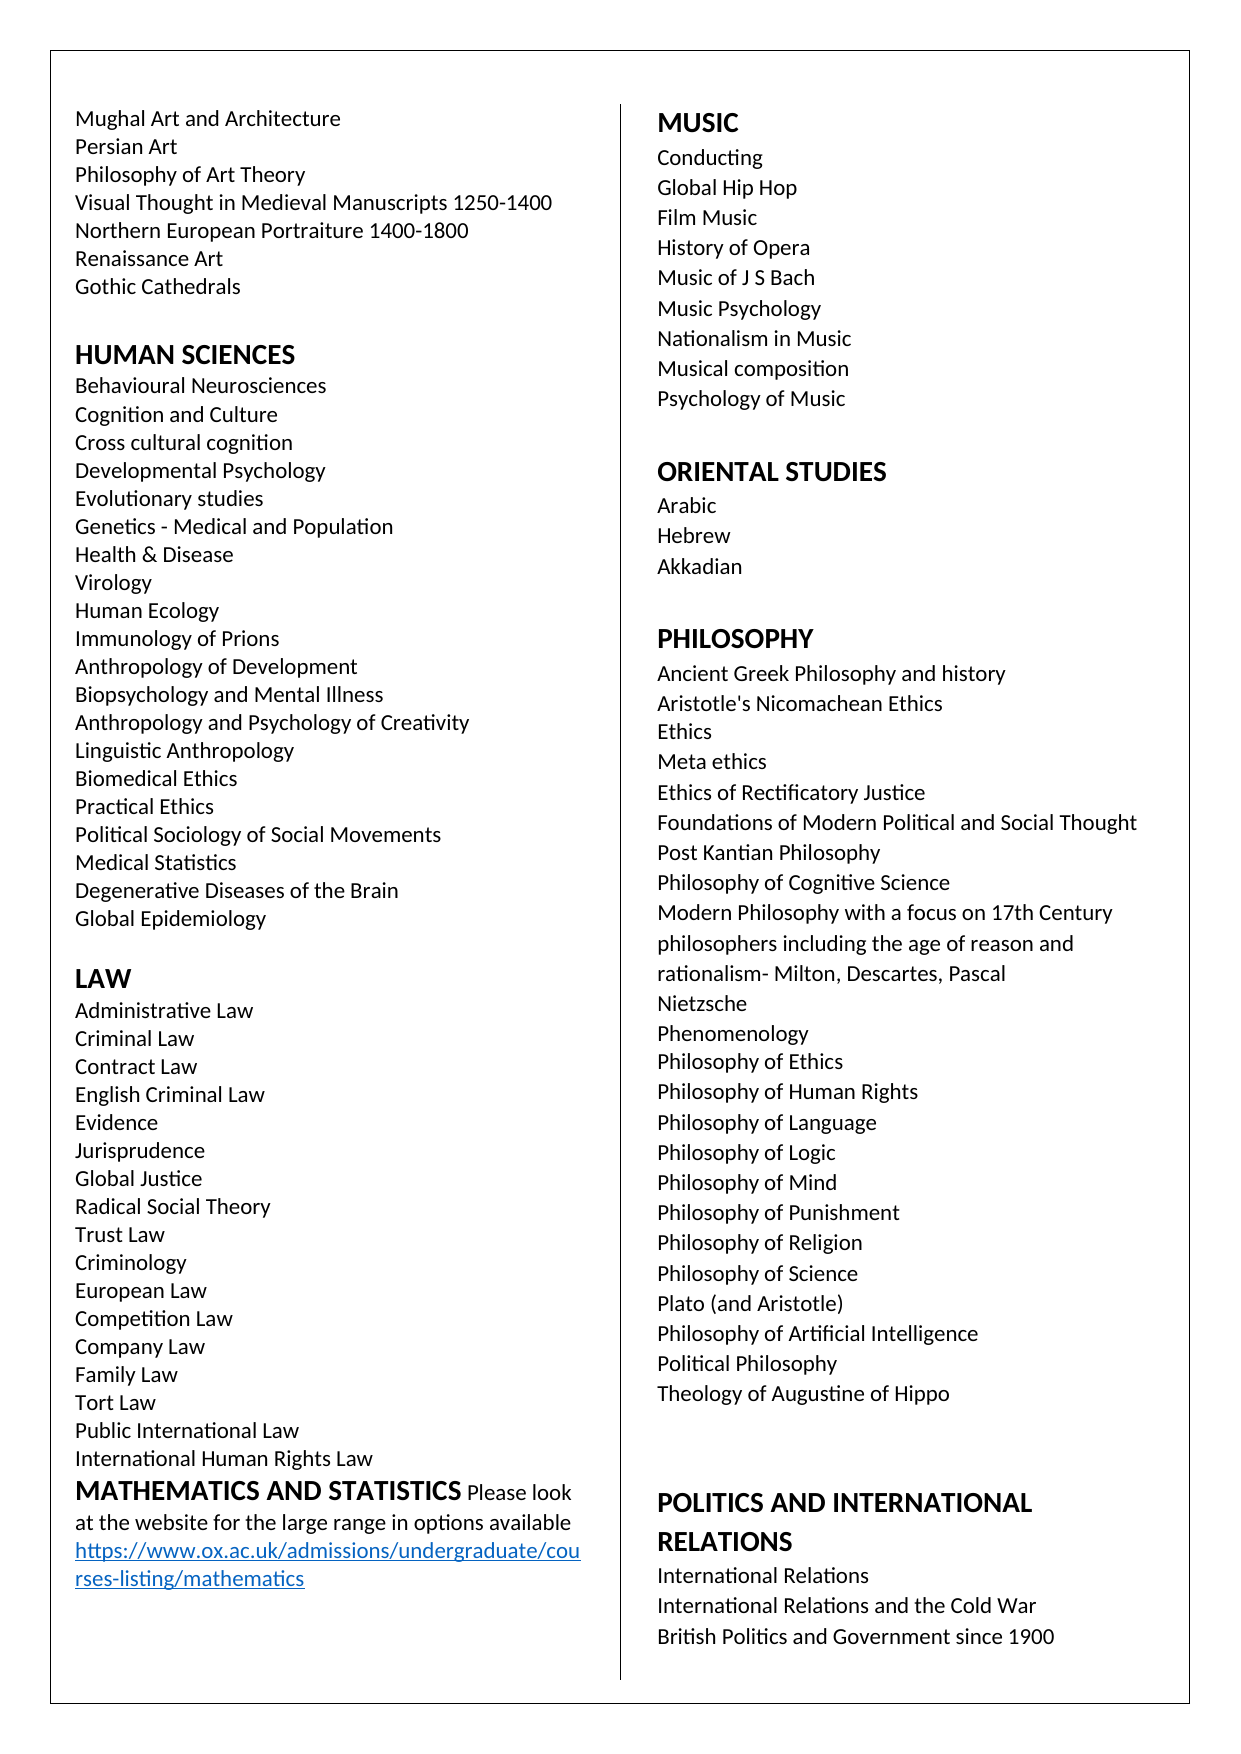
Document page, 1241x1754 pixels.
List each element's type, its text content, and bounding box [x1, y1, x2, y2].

text Philosophy of Cognitive Science [657, 868, 1165, 896]
text Evolutionary studies [75, 484, 583, 512]
text Genetics - Medical and Population [75, 512, 583, 540]
text Philosophy of Human Rights [657, 1077, 1165, 1106]
text Linguistic Anthropology [75, 736, 583, 764]
text Philosophy of Ethics [657, 1047, 1165, 1075]
text Persian Art [75, 132, 583, 160]
text International Relations and the Cold War [657, 1592, 1165, 1619]
text Family Law [75, 1360, 583, 1388]
text Global Hip Hop [657, 173, 1165, 201]
text Ancient Greek Philosophy and history [657, 659, 1165, 687]
text Post Kantian Philosophy [657, 838, 1165, 866]
text English Criminal Law [75, 1080, 583, 1108]
text Nietzsche [657, 989, 1165, 1017]
text Behavioural Neurosciences [75, 372, 583, 400]
text Film Music [657, 203, 1165, 231]
text Trust Law [75, 1220, 583, 1248]
text Philosophy of Punishment [657, 1198, 1165, 1226]
text Global Epidemiology [75, 904, 583, 932]
text Global Justice [75, 1164, 583, 1192]
text Philosophy of Science [657, 1259, 1165, 1287]
text Foundations of Modern Political and Social Thought [657, 808, 1165, 836]
text Degenerative Diseases of the Brain [75, 876, 583, 904]
text Philosophy of Mind [657, 1168, 1165, 1196]
text Anthropology and Psychology of Creativity [75, 708, 583, 736]
text Psychology of Music [657, 384, 1165, 412]
text MUSIC [657, 104, 1165, 140]
text Philosophy of Language [657, 1108, 1165, 1136]
text Public International Law [75, 1416, 583, 1444]
text Human Ecology [75, 596, 583, 624]
text Company Law [75, 1332, 583, 1360]
text Nationalism in Music [657, 324, 1165, 352]
text Renaissance Art [75, 244, 583, 272]
text Medical Statistics [75, 848, 583, 876]
text Contract Law [75, 1052, 583, 1080]
text Phenomenology [657, 1019, 1165, 1047]
text Virology [75, 568, 583, 596]
text Modern Philosophy with a focus on 17th Century philosophers including the age of reason and rationalism- Milton, Descartes, Pascal [657, 898, 1165, 987]
text Music Psychology [657, 294, 1165, 322]
text Aristotle's Nicomachean Ethics [657, 689, 1165, 717]
text Hebrew [657, 522, 1165, 550]
text Plato (and Aristotle) [657, 1289, 1165, 1317]
text POLITICS AND INTERNATIONAL RELATIONS [657, 1484, 1165, 1558]
text Philosophy of Religion [657, 1228, 1165, 1257]
text Akkadian [657, 552, 1165, 580]
text Northern European Portraiture 1400-1800 [75, 216, 583, 244]
text European Law [75, 1276, 583, 1304]
text Immunology of Prions [75, 624, 583, 652]
text Competition Law [75, 1304, 583, 1332]
text Criminology [75, 1248, 583, 1276]
text Political Sociology of Social Movements [75, 820, 583, 848]
text Health & Disease [75, 540, 583, 568]
text Gothic Cathedrals [75, 272, 583, 300]
text Practical Ethics [75, 792, 583, 820]
text Criminal Law [75, 1024, 583, 1052]
text Cognition and Culture [75, 400, 583, 428]
text Philosophy of Artificial Intelligence [657, 1319, 1165, 1347]
text International Human Rights Law [75, 1444, 583, 1472]
text PHILOSOPHY [657, 621, 1165, 656]
text Conducting [657, 143, 1165, 171]
text Philosophy of Logic [657, 1138, 1165, 1166]
text Radical Social Theory [75, 1192, 583, 1220]
text Political Philosophy [657, 1349, 1165, 1377]
text History of Opera [657, 233, 1165, 261]
text Ethics of Rectificatory Justice [657, 778, 1165, 806]
text Arabic [657, 491, 1165, 519]
text International Relations [657, 1561, 1165, 1589]
text Musical composition [657, 354, 1165, 382]
text Mughal Art and Architecture [75, 104, 583, 132]
text HUMAN SCIENCES [75, 336, 583, 372]
text Tort Law [75, 1388, 583, 1416]
text MATHEMATICS AND STATISTICS Please look at the website for the large range in options available https://www.ox.ac.uk/admissions/undergraduate/courses-listing/mathematics [75, 1472, 583, 1592]
text Biomedical Ethics [75, 764, 583, 792]
text Visual Thought in Medieval Manuscripts 1250-1400 [75, 188, 583, 216]
text Administrative Law [75, 996, 583, 1024]
text Cross cultural cognition [75, 428, 583, 456]
text Philosophy of Art Theory [75, 160, 583, 188]
text Music of J S Bach [657, 263, 1165, 292]
text Ethics [657, 717, 1165, 745]
text Evidence [75, 1108, 583, 1136]
text Developmental Psychology [75, 456, 583, 484]
text Anthropology of Development [75, 652, 583, 680]
text LAW [75, 960, 583, 996]
text Meta ethics [657, 747, 1165, 775]
text ORIENTAL STUDIES [657, 453, 1165, 489]
text Jurisprudence [75, 1136, 583, 1164]
text British Politics and Government since 1900 [657, 1622, 1165, 1650]
text Biopsychology and Mental Illness [75, 680, 583, 708]
text Theology of Augustine of Hippo [657, 1379, 1165, 1408]
